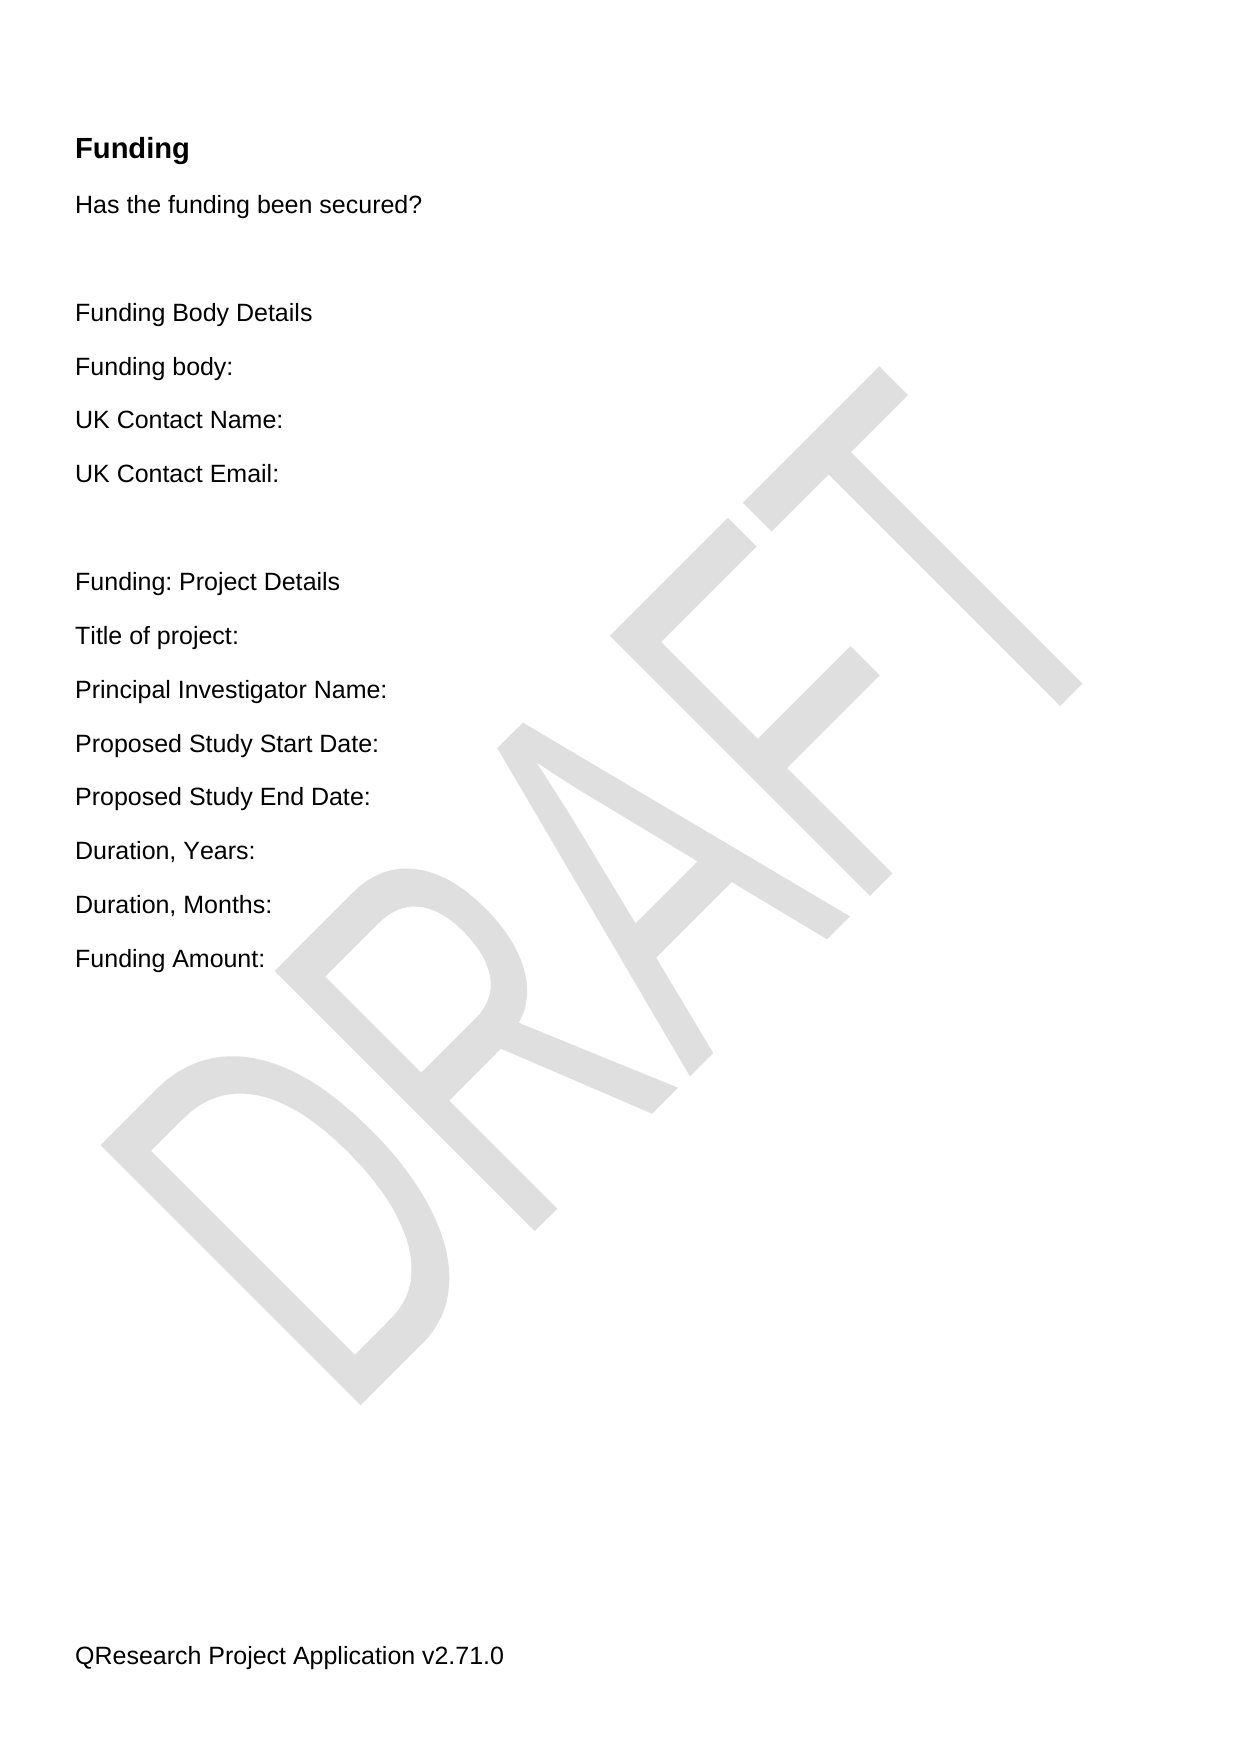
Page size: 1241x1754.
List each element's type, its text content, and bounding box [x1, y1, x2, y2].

text Title of project: [75, 621, 1165, 649]
text Principal Investigator Name: [75, 675, 1165, 703]
text Proposed Study End Date: [75, 782, 1165, 811]
text Funding body: [75, 352, 1165, 380]
text UK Contact Email: [75, 459, 1165, 488]
text Funding Body Details [75, 298, 1165, 326]
text Funding: Project Details [75, 567, 1165, 596]
text Duration, Months: [75, 890, 1165, 919]
text Duration, Years: [75, 836, 1165, 865]
text Has the funding been secured? [75, 190, 1165, 219]
text UK Contact Name: [75, 405, 1165, 434]
text Proposed Study Start Date: [75, 728, 1165, 757]
text Funding [75, 131, 1165, 164]
text Funding Amount: [75, 944, 1165, 973]
